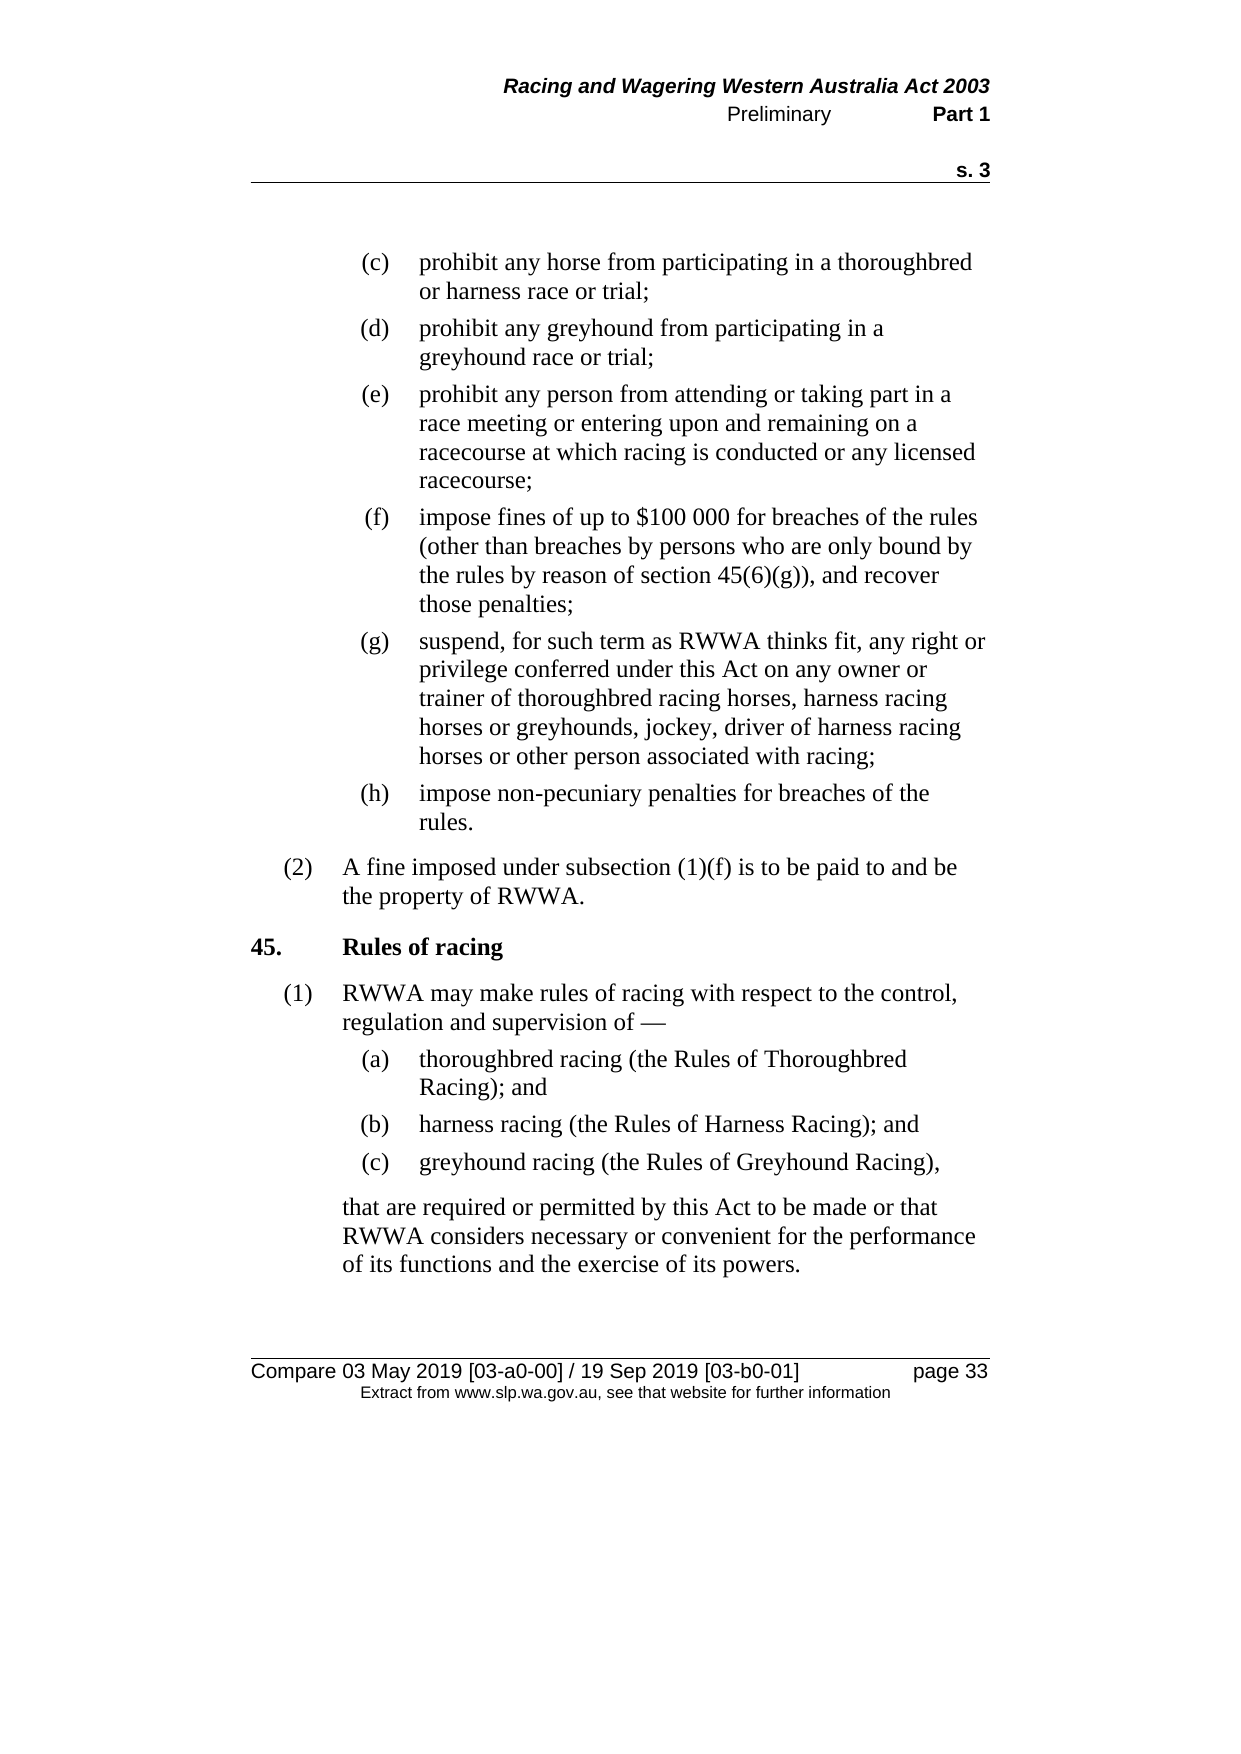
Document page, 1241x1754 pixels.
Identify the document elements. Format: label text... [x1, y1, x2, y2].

subtitle 45. Rules of racing [251, 932, 990, 961]
text (f) impose fines of up to $100 000 for breaches of the rules (other than breaches by persons who are only bound by the rules by reason of section 45(6)(g)), and recover those penalties; [251, 502, 990, 617]
text (d) prohibit any greyhound from participating in a greyhound race or trial; [251, 313, 990, 371]
text (b) harness racing (the Rules of Harness Racing); and [251, 1109, 990, 1138]
text (1) RWWA may make rules of racing with respect to the control, regulation and supervision of — [251, 978, 990, 1035]
text (g) suspend, for such term as RWWA thinks fit, any right or privilege conferred under this Act on any owner or trainer of thoroughbred racing horses, harness racing horses or greyhounds, jockey, driver of harness racing horses or other person associated with racing; [251, 626, 990, 769]
text (c) greyhound racing (the Rules of Greyhound Racing), [251, 1147, 990, 1175]
text (2) A fine imposed under subsection (1)(f) is to be paid to and be the property of RWWA. [251, 852, 990, 909]
text (e) prohibit any person from attending or taking part in a race meeting or entering upon and remaining on a racecourse at which racing is conducted or any licensed racecourse; [251, 379, 990, 494]
text (c) prohibit any horse from participating in a thoroughbred or harness race or trial; [251, 247, 990, 305]
text (h) impose non-pecuniary penalties for breaches of the rules. [251, 778, 990, 835]
text that are required or permitted by this Act to be made or that RWWA considers necessary or convenient for the performance of its functions and the exercise of its powers. [251, 1192, 990, 1278]
text (a) thoroughbred racing (the Rules of Thoroughbred Racing); and [251, 1044, 990, 1101]
